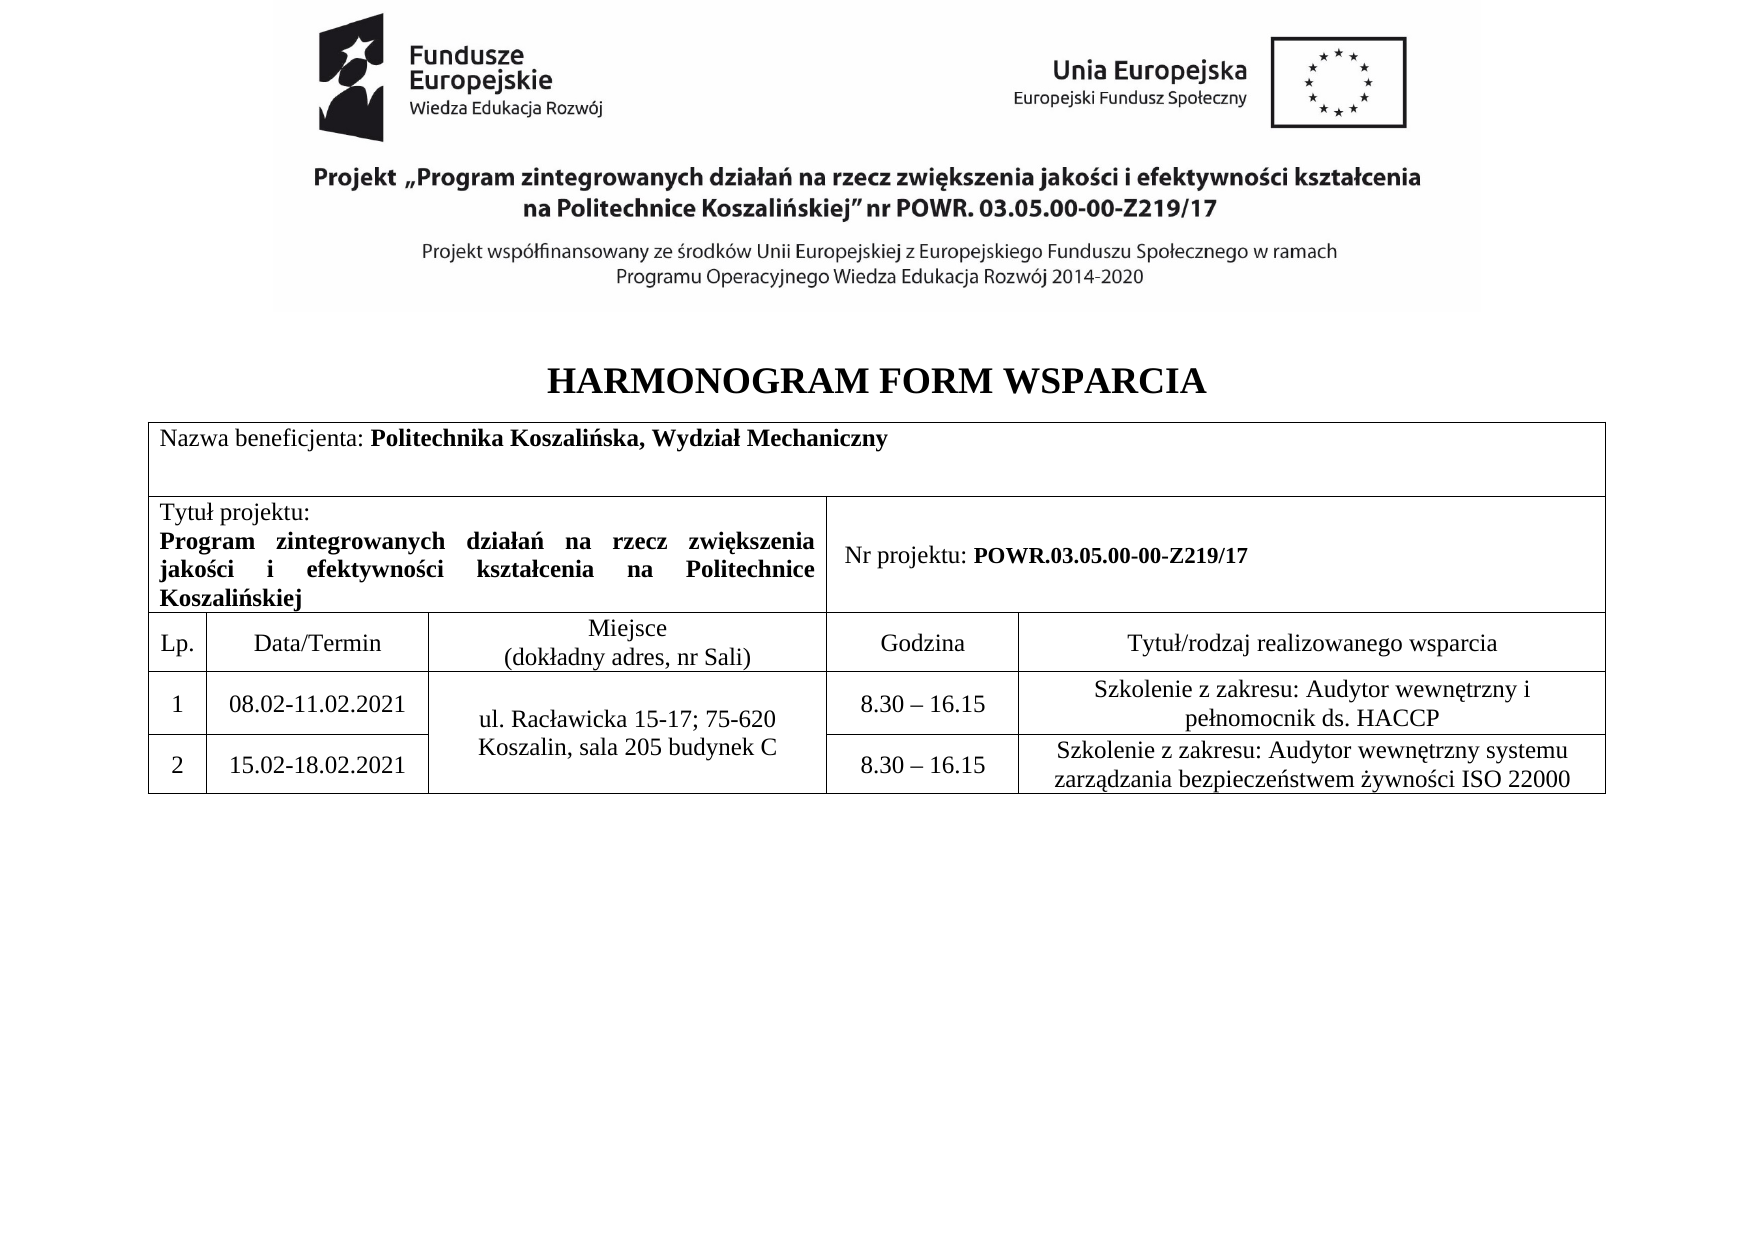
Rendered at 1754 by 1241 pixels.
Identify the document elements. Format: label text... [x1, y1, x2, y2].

table_cell Lp. [149, 613, 206, 671]
table_cell 8.30 – 16.15 [827, 672, 1018, 734]
table_cell Miejsce (dokładny adres, nr Sali) [429, 613, 826, 671]
table_cell Tytuł/rodzaj realizowanego wsparcia [1019, 613, 1605, 671]
table_cell Szkolenie z zakresu: Audytor wewnętrzny i pełnomocnik ds. HACCP [1019, 672, 1605, 734]
picture [273, 0, 1482, 312]
table_cell ul. Racławicka 15-17; 75-620 Koszalin, sala 205 budynek C [429, 672, 826, 793]
text HARMONOGRAM FORM WSPARCIA [148, 358, 1606, 402]
table_cell Szkolenie z zakresu: Audytor wewnętrzny systemu zarządzania bezpieczeństwem żywności ISO 22000 [1019, 735, 1605, 793]
table_cell 2 [149, 735, 206, 793]
table_cell 1 [149, 672, 206, 734]
table_cell Data/Termin [207, 613, 428, 671]
table_cell Nr projektu: POWR.03.05.00-00-Z219/17 [827, 497, 1605, 612]
table_cell 8.30 – 16.15 [827, 735, 1018, 793]
table_cell 08.02-11.02.2021 [207, 672, 428, 734]
table_cell Godzina [827, 613, 1018, 671]
table_header Nazwa beneficjenta: Politechnika Koszalińska, Wydział Mechaniczny [149, 423, 1605, 496]
table_cell Tytuł projektu: Program zintegrowanych działań na rzecz zwiększenia jakości i efektywności kształcenia na Politechnice Koszalińskiej [149, 497, 826, 612]
table_cell 15.02-18.02.2021 [207, 735, 428, 793]
